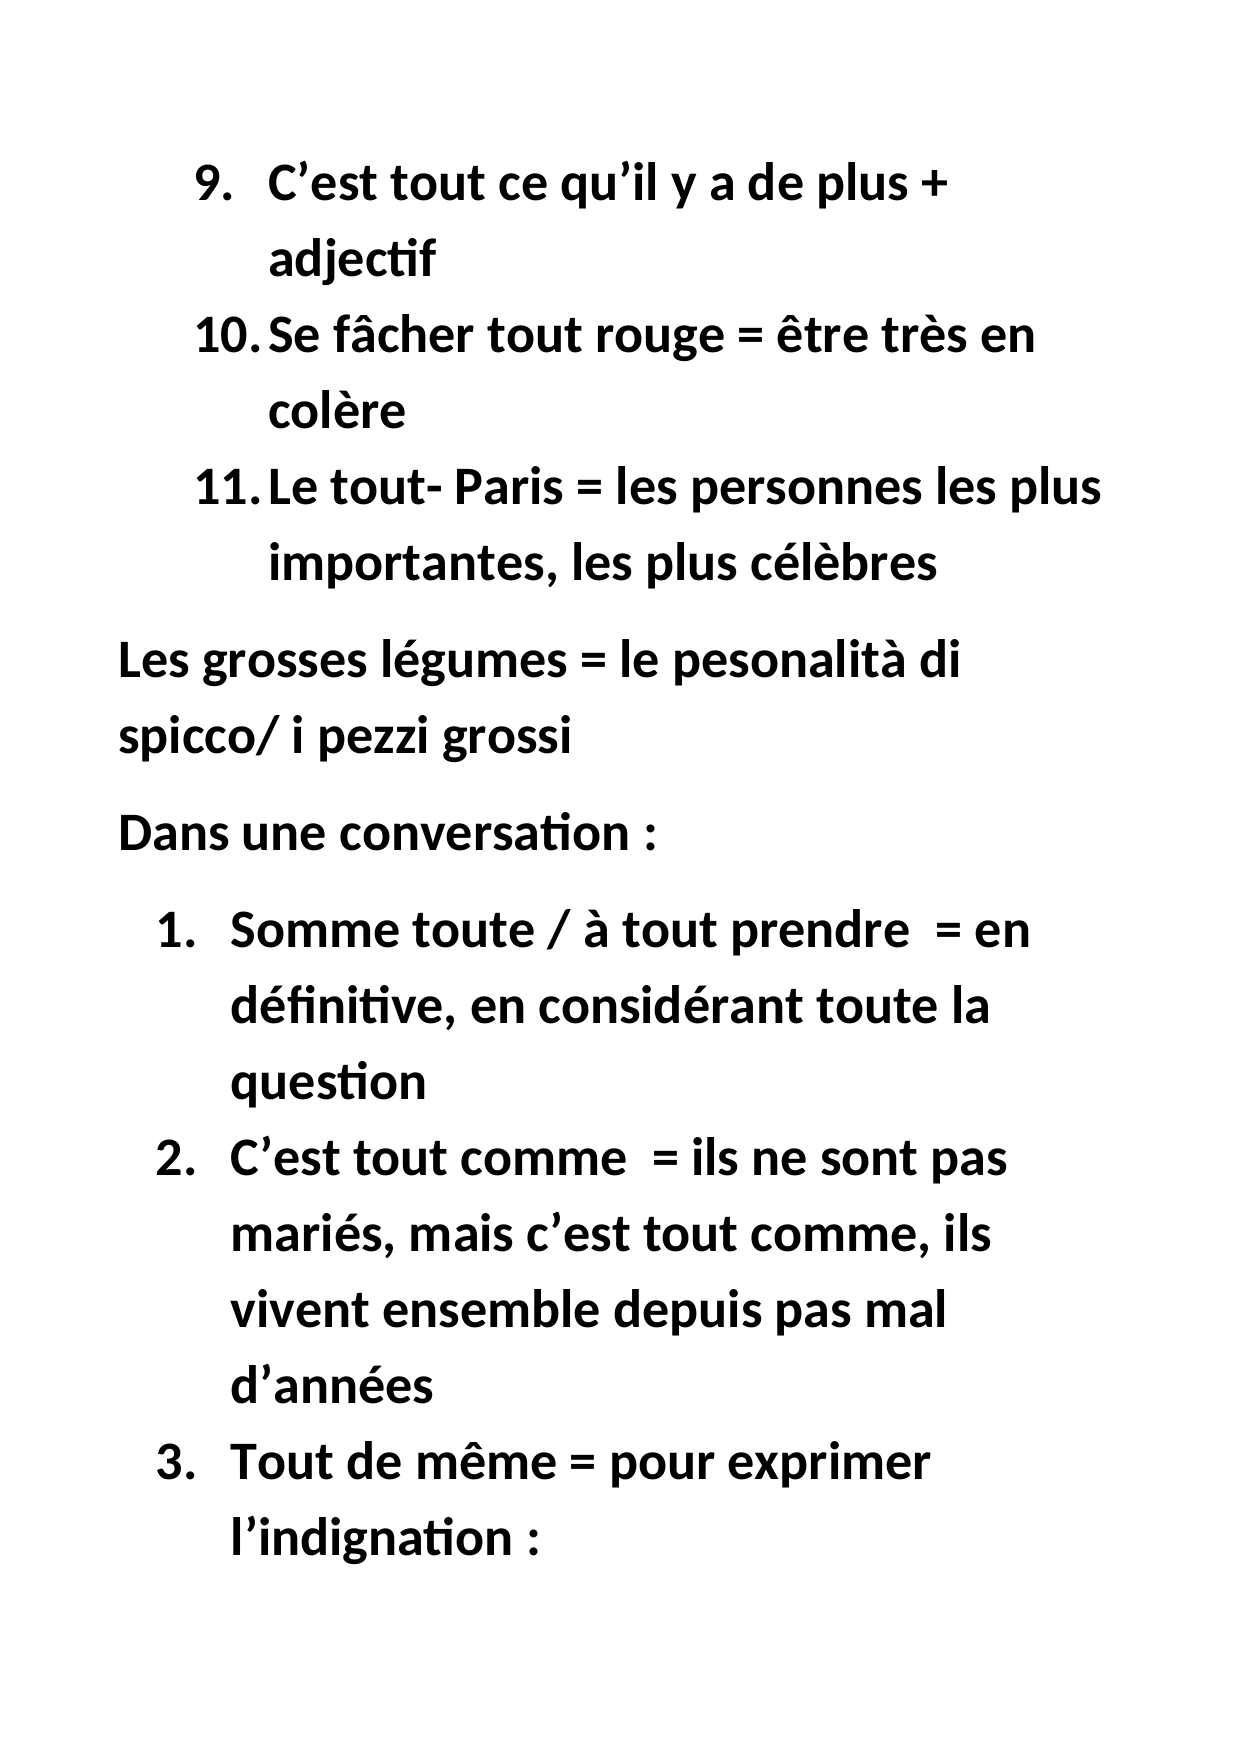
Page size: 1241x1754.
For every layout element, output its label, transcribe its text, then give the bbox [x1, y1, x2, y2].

list C’est tout ce qu’il y a de plus + adjectif [193, 148, 1122, 290]
list Somme toute / à tout prendre = en définitive, en considérant toute la question [156, 894, 1122, 1113]
list C’est tout comme = ils ne sont pas mariés, mais c’est tout comme, ils vivent ensemble depuis pas mal d’années [156, 1123, 1122, 1417]
list Se fâcher tout rouge = être très en colère [193, 300, 1122, 442]
list Le tout- Paris = les personnes les plus importantes, les plus célèbres [193, 452, 1122, 594]
text Dans une conversation : [118, 798, 1122, 864]
text Les grosses légumes = le pesonalità di spicco/ i pezzi grossi [118, 625, 1122, 767]
list Tout de même = pour exprimer l’indignation : [156, 1427, 1122, 1569]
